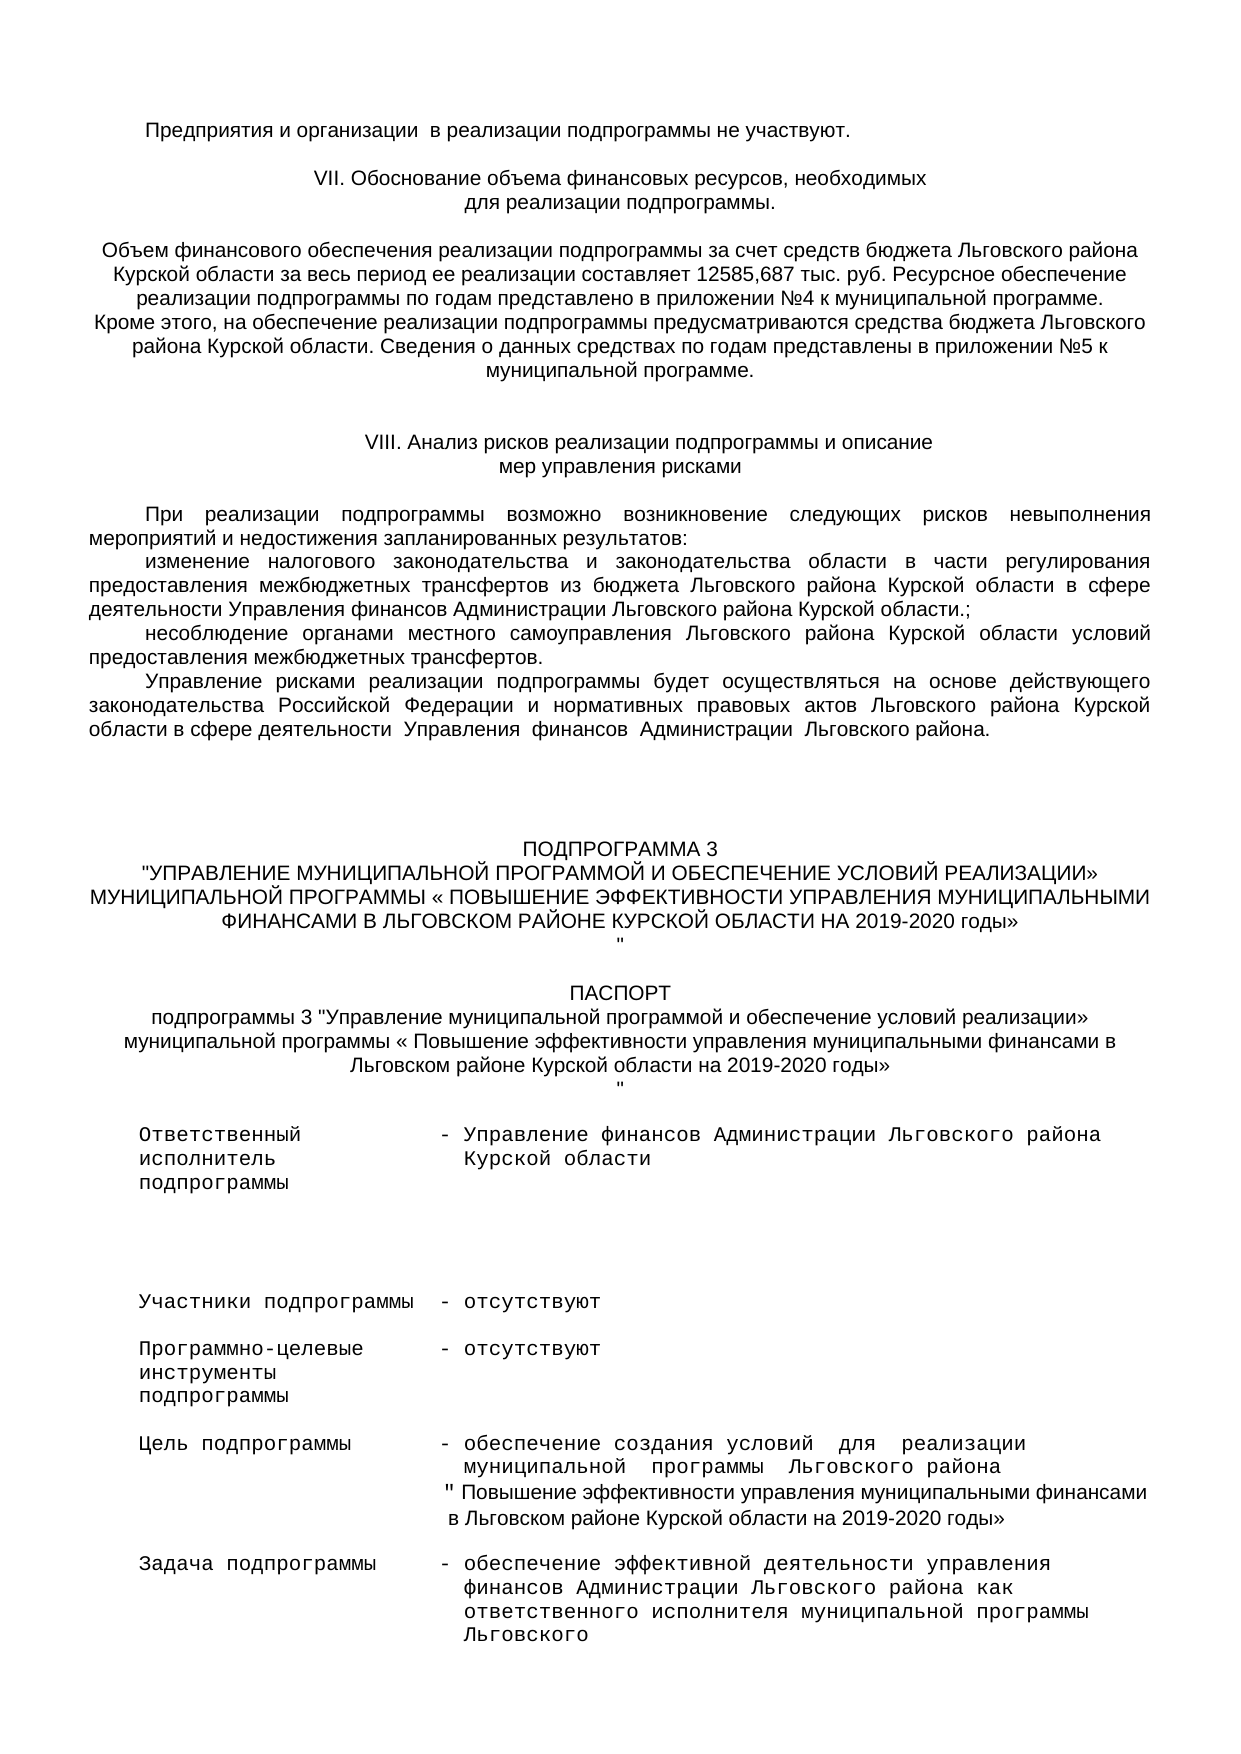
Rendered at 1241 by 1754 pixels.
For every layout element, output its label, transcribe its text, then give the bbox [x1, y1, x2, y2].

text подпрограммы [89, 1172, 1152, 1195]
text VIII. Анализ рисков реализации подпрограммы и описание [89, 429, 1152, 453]
text Предприятия и организации в реализации подпрограммы не участвуют. [89, 118, 1152, 142]
text При реализации подпрограммы возможно возникновение следующих рисков невыполнения мероприятий и недостижения запланированных результатов: [89, 501, 1152, 549]
text Участники подпрограммы - отсутствуют [89, 1291, 1152, 1314]
text муниципальной программы Льговского района [89, 1456, 1152, 1480]
text подпрограммы 3 "Управление муниципальной программой и обеспечение условий реализации» муниципальной программы « Повышение эффективности управления муниципальными финансами в Льговском районе Курской области на 2019-2020 годы» [89, 1004, 1152, 1076]
text " [89, 1076, 1152, 1100]
text инструменты [89, 1362, 1152, 1385]
text ответственного исполнителя муниципальной программы [89, 1601, 1152, 1624]
text в Льговском районе Курской области на 2019-2020 годы» [89, 1506, 1152, 1530]
text подпрограммы [89, 1385, 1152, 1409]
text Льговского [89, 1624, 1152, 1648]
text мер управления рисками [89, 453, 1152, 477]
text Управление рисками реализации подпрограммы будет осуществляться на основе действующего законодательства Российской Федерации и нормативных правовых актов Льговского района Курской области в сфере деятельности Управления финансов Администрации Льговского района. [89, 669, 1152, 741]
text Задача подпрограммы - обеспечение эффективной деятельности управления [89, 1553, 1152, 1577]
text Ответственный - Управление финансов Администрации Льговского района [89, 1124, 1152, 1148]
text несоблюдение органами местного самоуправления Льговского района Курской области условий предоставления межбюджетных трансфертов. [89, 621, 1152, 669]
text для реализации подпрограммы. [89, 190, 1152, 214]
text Кроме этого, на обеспечение реализации подпрограммы предусматриваются средства бюджета Льговского района Курской области. Сведения о данных средствах по годам представлены в приложении №5 к муниципальной программе. [89, 310, 1152, 382]
text " Повышение эффективности управления муниципальными финансами [89, 1480, 1152, 1506]
text Объем финансового обеспечения реализации подпрограммы за счет средств бюджета Льговского района Курской области за весь период ее реализации составляет 12585,687 тыс. руб. Ресурсное обеспечение реализации подпрограммы по годам представлено в приложении №4 к муниципальной программе. [89, 238, 1152, 310]
text "УПРАВЛЕНИЕ МУНИЦИПАЛЬНОЙ ПРОГРАММОЙ И ОБЕСПЕЧЕНИЕ УСЛОВИЙ РЕАЛИЗАЦИИ» МУНИЦИПАЛЬНОЙ ПРОГРАММЫ « ПОВЫШЕНИЕ ЭФФЕКТИВНОСТИ УПРАВЛЕНИЯ МУНИЦИПАЛЬНЫМИ ФИНАНСАМИ В ЛЬГОВСКОМ РАЙОНЕ КУРСКОЙ ОБЛАСТИ НА 2019-2020 годы» [89, 861, 1152, 933]
text ПОДПРОГРАММА 3 [89, 837, 1152, 861]
text Программно-целевые - отсутствуют [89, 1338, 1152, 1362]
text VII. Обоснование объема финансовых ресурсов, необходимых [89, 166, 1152, 190]
text финансов Администрации Льговского района как [89, 1577, 1152, 1601]
text Цель подпрограммы - обеспечение создания условий для реализации [89, 1433, 1152, 1456]
text исполнитель Курской области [89, 1148, 1152, 1172]
text ПАСПОРТ [89, 981, 1152, 1004]
text " [89, 933, 1152, 957]
text изменение налогового законодательства и законодательства области в части регулирования предоставления межбюджетных трансфертов из бюджета Льговского района Курской области в сфере деятельности Управления финансов Администрации Льговского района Курской области.; [89, 549, 1152, 621]
